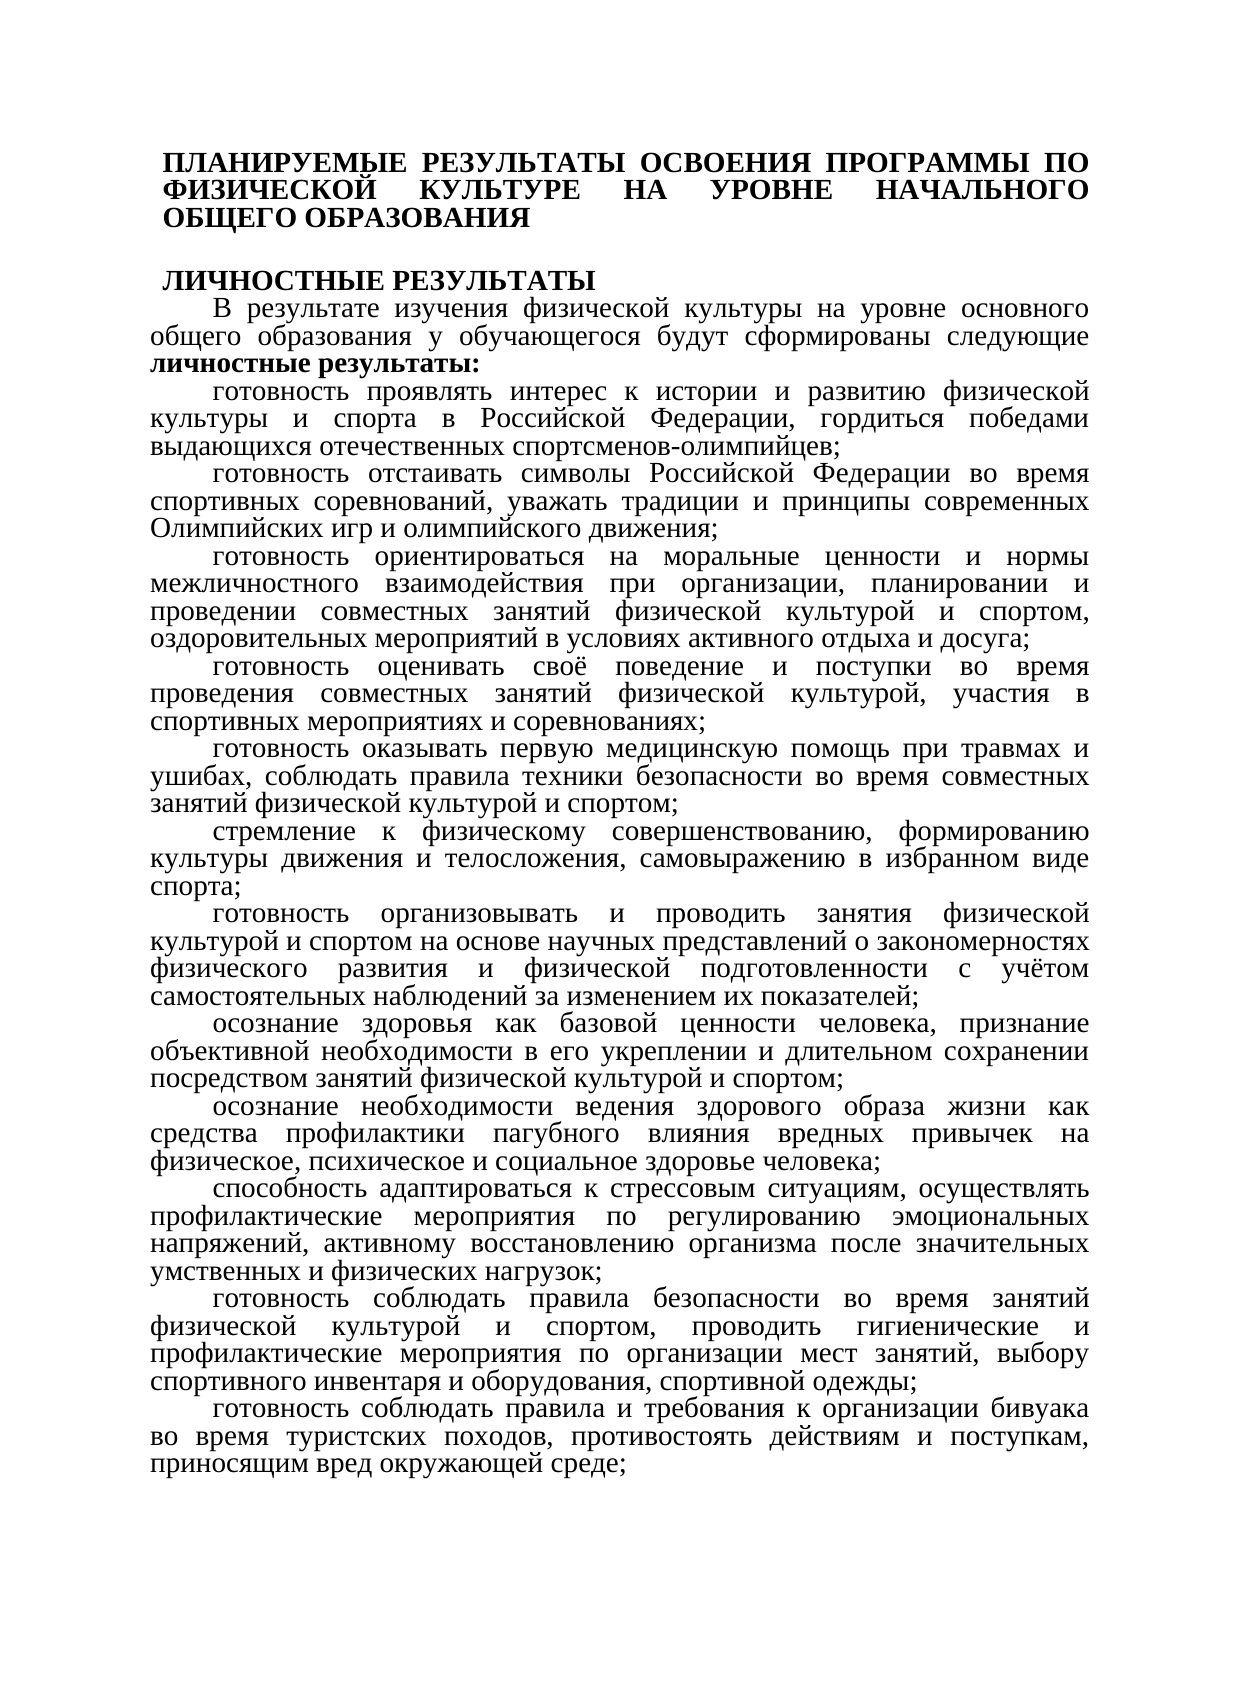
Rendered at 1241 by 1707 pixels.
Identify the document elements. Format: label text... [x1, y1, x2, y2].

text В результате изучения физической культуры на уровне основного общего образования у обучающегося будут сформированы следующие личностные результаты: [150, 296, 1090, 378]
text готовность проявлять интерес к истории и развитию физической культуры и спорта в Российской Федерации, гордиться победами выдающихся отечественных спортсменов-олимпийцев; [150, 378, 1090, 461]
text готовность оказывать первую медицинскую помощь при травмах и ушибах, соблюдать правила техники безопасности во время совместных занятий физической культурой и спортом; [150, 736, 1090, 818]
text осознание необходимости ведения здорового образа жизни как средства профилактики пагубного влияния вредных привычек на физическое, психическое и социальное здоровье человека; [150, 1093, 1090, 1176]
text способность адаптироваться к стрессовым ситуациям, осуществлять профилактические мероприятия по регулированию эмоциональных напряжений, активному восстановлению организма после значительных умственных и физических нагрузок; [150, 1176, 1090, 1286]
text готовность ориентироваться на моральные ценности и нормы межличностного взаимодействия при организации, планировании и проведении совместных занятий физической культурой и спортом, оздоровительных мероприятий в условиях активного отдыха и досуга; [150, 543, 1090, 653]
text готовность отстаивать символы Российской Федерации во время спортивных соревнований, уважать традиции и принципы современных Олимпийских игр и олимпийского движения; [150, 461, 1090, 543]
text стремление к физическому совершенствованию, формированию культуры движения и телосложения, самовыражению в избранном виде спорта; [150, 818, 1090, 901]
text ПЛАНИРУЕМЫЕ РЕЗУЛЬТАТЫ ОСВОЕНИЯ ПРОГРАММЫ ПО ФИЗИЧЕСКОЙ КУЛЬТУРЕ НА УРОВНЕ НАЧАЛЬНОГО ОБЩЕГО ОБРАЗОВАНИЯ [162, 150, 1090, 232]
text готовность соблюдать правила безопасности во время занятий физической культурой и спортом, проводить гигиенические и профилактические мероприятия по организации мест занятий, выбору спортивного инвентаря и оборудования, спортивной одежды; [150, 1286, 1090, 1396]
text осознание здоровья как базовой ценности человека, признание объективной необходимости в его укреплении и длительном сохранении посредством занятий физической культурой и спортом; [150, 1011, 1090, 1093]
text готовность организовывать и проводить занятия физической культурой и спортом на основе научных представлений о закономерностях физического развития и физической подготовленности с учётом самостоятельных наблюдений за изменением их показателей; [150, 901, 1090, 1011]
text готовность оценивать своё поведение и поступки во время проведения совместных занятий физической культурой, участия в спортивных мероприятиях и соревнованиях; [150, 653, 1090, 736]
text готовность соблюдать правила и требования к организации бивуака во время туристских походов, противостоять действиям и поступкам, приносящим вред окружающей среде; [150, 1396, 1090, 1478]
text ЛИЧНОСТНЫЕ РЕЗУЛЬТАТЫ [162, 268, 1090, 296]
